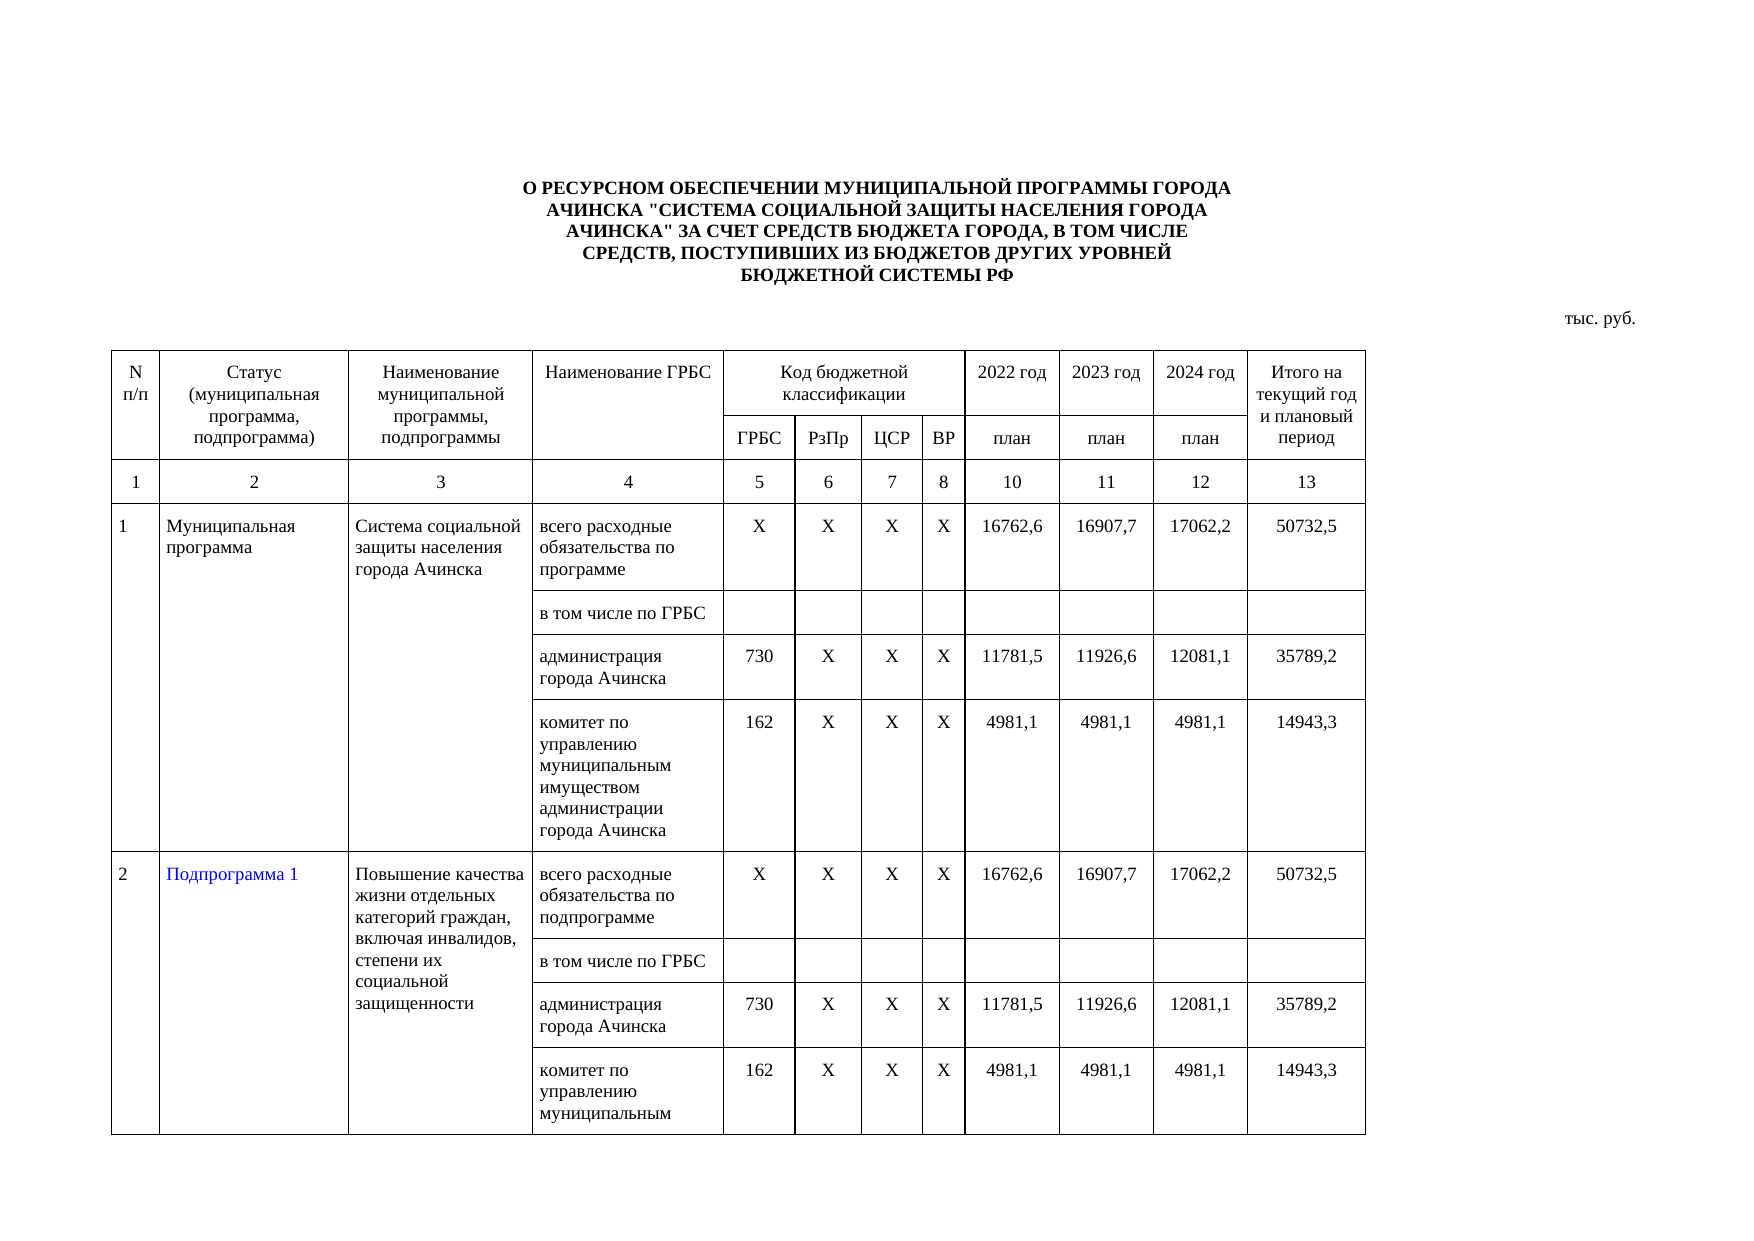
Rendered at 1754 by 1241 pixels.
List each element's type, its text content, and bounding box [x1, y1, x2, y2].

table_cell ГРБС [724, 416, 794, 459]
table_cell X [796, 504, 861, 590]
table_cell [862, 939, 922, 982]
table_cell X [923, 852, 964, 938]
table_cell [1060, 939, 1153, 982]
table_cell администрация города Ачинска [533, 983, 723, 1047]
table_cell X [724, 504, 794, 590]
table_cell X [923, 1048, 964, 1134]
title О РЕСУРСНОМ ОБЕСПЕЧЕНИИ МУНИЦИПАЛЬНОЙ ПРОГРАММЫ ГОРОДА [118, 177, 1636, 199]
table_cell [1248, 939, 1365, 982]
table_cell 8 [923, 460, 964, 503]
table_cell 11 [1060, 460, 1153, 503]
table_cell [796, 939, 861, 982]
table_cell 11926,6 [1060, 635, 1153, 699]
table_cell [724, 591, 794, 634]
table_cell 2 [160, 460, 348, 503]
table_cell 12081,1 [1154, 983, 1247, 1047]
table_header N п/п [112, 351, 159, 459]
table_cell X [796, 1048, 861, 1134]
table_cell всего расходные обязательства по программе [533, 504, 723, 590]
table_cell 14943,3 [1248, 1048, 1365, 1134]
table_cell план [1154, 416, 1247, 459]
table_cell [724, 939, 794, 982]
table_cell всего расходные обязательства по подпрограмме [533, 852, 723, 938]
table_cell 35789,2 [1248, 983, 1365, 1047]
title АЧИНСКА" ЗА СЧЕТ СРЕДСТВ БЮДЖЕТА ГОРОДА, В ТОМ ЧИСЛЕ [118, 220, 1636, 242]
table_cell 11781,5 [966, 635, 1059, 699]
table_cell X [796, 983, 861, 1047]
table_cell 11781,5 [966, 983, 1059, 1047]
table_cell 2 [112, 852, 159, 1134]
table_cell [862, 591, 922, 634]
table_cell 16907,7 [1060, 852, 1153, 938]
table_cell 4981,1 [1154, 700, 1247, 851]
table_cell 50732,5 [1248, 852, 1365, 938]
table_cell 4981,1 [1060, 1048, 1153, 1134]
table_cell 16762,6 [966, 504, 1059, 590]
table_cell 7 [862, 460, 922, 503]
table_cell 11926,6 [1060, 983, 1153, 1047]
table_cell 1 [112, 504, 159, 851]
text тыс. руб. [118, 307, 1636, 328]
table_cell 4981,1 [1154, 1048, 1247, 1134]
table_cell Подпрограмма 1 [160, 852, 348, 1134]
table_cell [533, 1048, 723, 1134]
table_cell 16762,6 [966, 852, 1059, 938]
table_cell 730 [724, 983, 794, 1047]
title БЮДЖЕТНОЙ СИСТЕМЫ РФ [118, 263, 1636, 285]
table_cell [966, 939, 1059, 982]
table_header Наименование ГРБС [533, 351, 723, 459]
table_cell 4981,1 [966, 700, 1059, 851]
table_header Итого на текущий год и плановый период [1248, 351, 1365, 459]
table_cell [796, 591, 861, 634]
table_cell 16907,7 [1060, 504, 1153, 590]
table_cell 1 [112, 460, 159, 503]
table_cell X [862, 852, 922, 938]
table_cell X [923, 983, 964, 1047]
table_cell 162 [724, 1048, 794, 1134]
table_cell 3 [349, 460, 532, 503]
table_cell X [724, 852, 794, 938]
table_cell администрация города Ачинска [533, 635, 723, 699]
table_header 2022 год [966, 351, 1059, 415]
table_cell 12081,1 [1154, 635, 1247, 699]
table_cell [1060, 591, 1153, 634]
title СРЕДСТВ, ПОСТУПИВШИХ ИЗ БЮДЖЕТОВ ДРУГИХ УРОВНЕЙ [118, 242, 1636, 263]
table_cell X [796, 700, 861, 851]
table_header 2023 год [1060, 351, 1153, 415]
table_cell план [1060, 416, 1153, 459]
table_cell X [862, 700, 922, 851]
table_cell X [923, 504, 964, 590]
table_cell 10 [966, 460, 1059, 503]
table_cell план [966, 416, 1059, 459]
table_cell X [796, 635, 861, 699]
table_cell 4981,1 [966, 1048, 1059, 1134]
table_cell X [862, 635, 922, 699]
table_cell 6 [796, 460, 861, 503]
table_cell [923, 591, 964, 634]
table_cell 4981,1 [1060, 700, 1153, 851]
table_cell 17062,2 [1154, 504, 1247, 590]
table_cell X [862, 1048, 922, 1134]
table_cell X [796, 852, 861, 938]
table_cell 35789,2 [1248, 635, 1365, 699]
table_header 2024 год [1154, 351, 1247, 415]
table_cell Муниципальная программа [160, 504, 348, 851]
table_cell Повышение качества жизни отдельных категорий граждан, включая инвалидов, степени их социальной защищенности [349, 852, 532, 1134]
table_cell X [862, 983, 922, 1047]
table_cell [1248, 591, 1365, 634]
table_cell 730 [724, 635, 794, 699]
table_header Код бюджетной классификации [724, 351, 964, 415]
table_cell X [923, 635, 964, 699]
table_header Наименование муниципальной программы, подпрограммы [349, 351, 532, 459]
table_cell Система социальной защиты населения города Ачинска [349, 504, 532, 851]
table_cell [1154, 939, 1247, 982]
table_cell 162 [724, 700, 794, 851]
table_cell 17062,2 [1154, 852, 1247, 938]
table_cell в том числе по ГРБС [533, 939, 723, 982]
table_cell [966, 591, 1059, 634]
table_cell РзПр [796, 416, 861, 459]
title АЧИНСКА "СИСТЕМА СОЦИАЛЬНОЙ ЗАЩИТЫ НАСЕЛЕНИЯ ГОРОДА [118, 199, 1636, 220]
table_cell ЦСР [862, 416, 922, 459]
table_cell 50732,5 [1248, 504, 1365, 590]
table_cell X [862, 504, 922, 590]
table_cell [923, 939, 964, 982]
table_cell 13 [1248, 460, 1365, 503]
table_header Статус (муниципальная программа, подпрограмма) [160, 351, 348, 459]
table_cell 12 [1154, 460, 1247, 503]
table_cell ВР [923, 416, 964, 459]
table_cell комитет по управлению муниципальным имуществом администрации города Ачинска [533, 700, 723, 851]
table_cell 5 [724, 460, 794, 503]
table_cell [1154, 591, 1247, 634]
table_cell 14943,3 [1248, 700, 1365, 851]
table_cell X [923, 700, 964, 851]
table_cell в том числе по ГРБС [533, 591, 723, 634]
table_cell 4 [533, 460, 723, 503]
